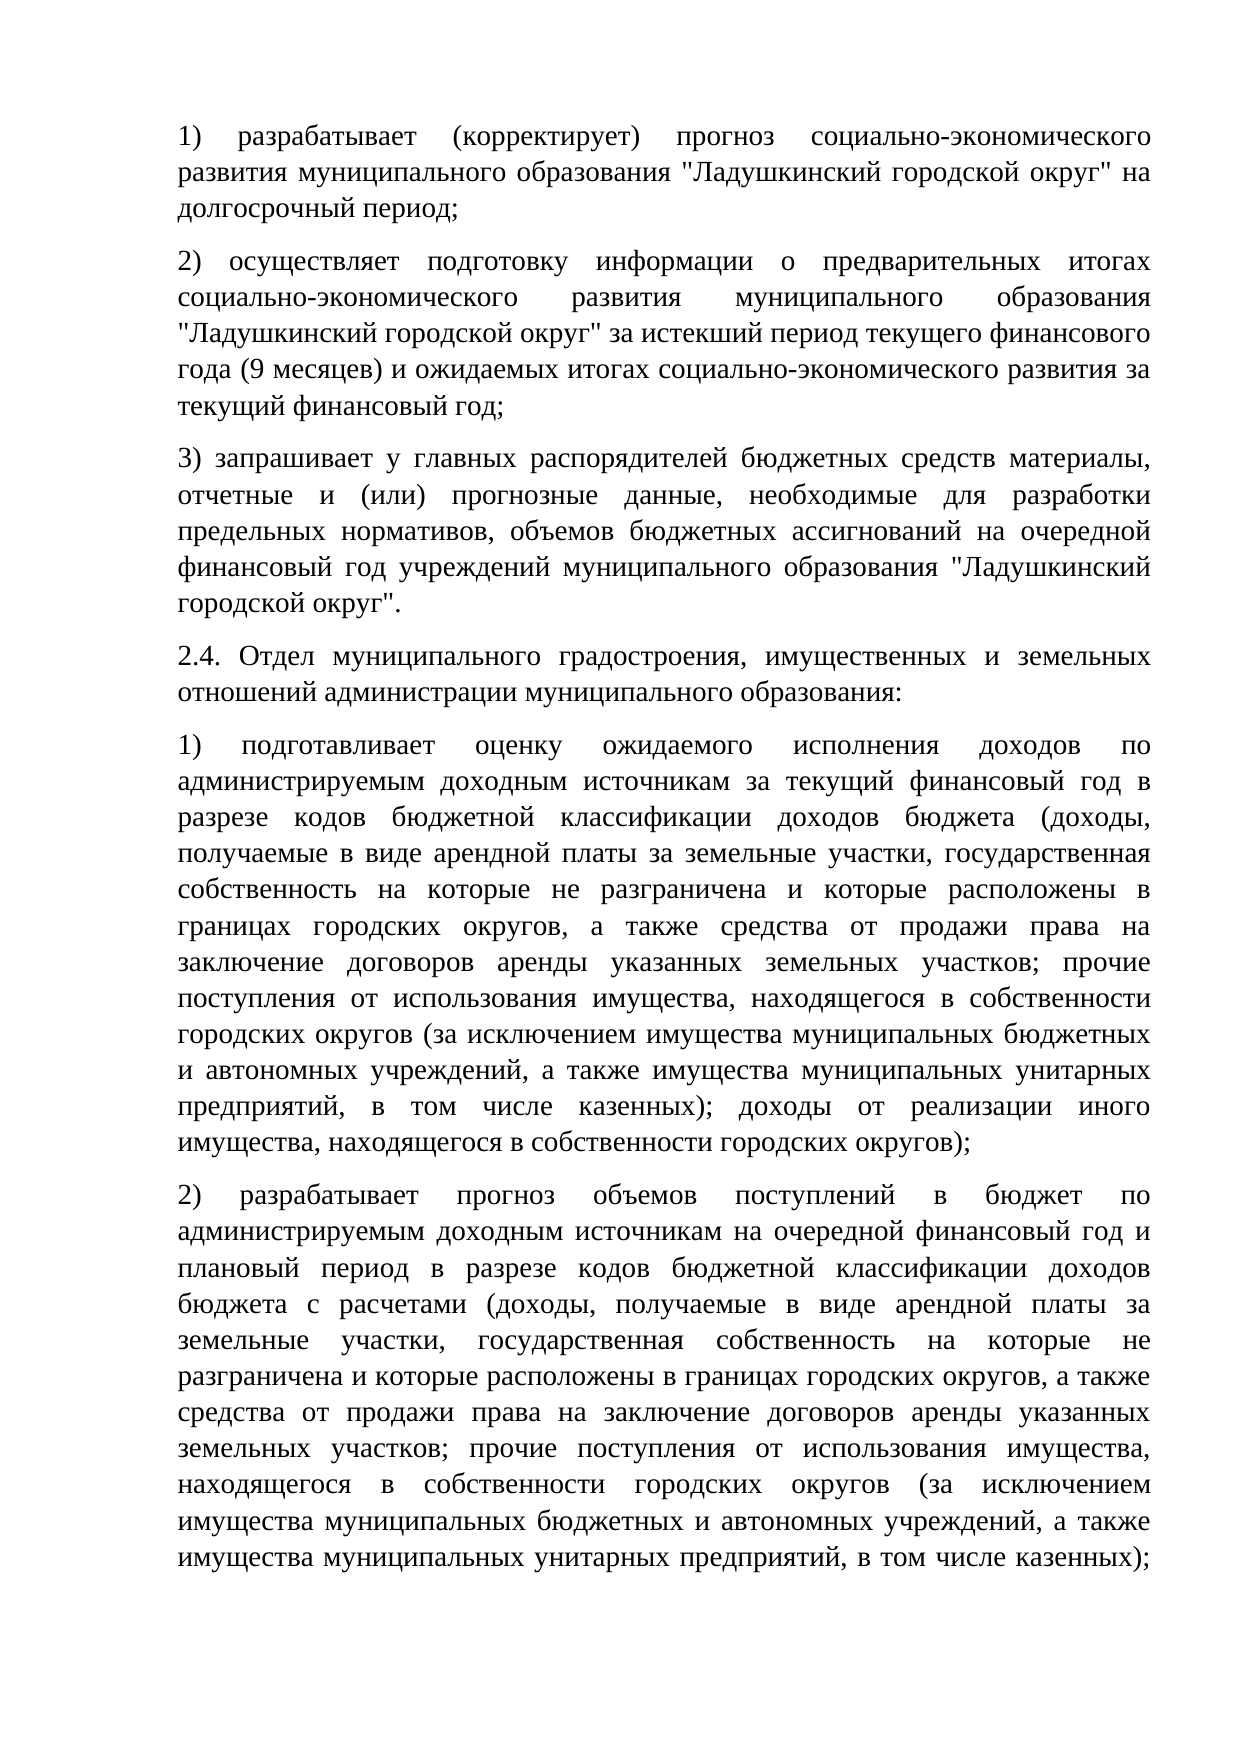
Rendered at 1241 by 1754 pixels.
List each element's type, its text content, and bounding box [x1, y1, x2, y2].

text 1) разрабатывает (корректирует) прогноз социально-экономического развития муниципального образования "Ладушкинский городской округ" на долгосрочный период; [177, 118, 1152, 224]
text 1) подготавливает оценку ожидаемого исполнения доходов по администрируемым доходным источникам за текущий финансовый год в разрезе кодов бюджетной классификации доходов бюджета (доходы, получаемые в виде арендной платы за земельные участки, государственная собственность на которые не разграничена и которые расположены в границах городских округов, а также средства от продажи права на заключение договоров аренды указанных земельных участков; прочие поступления от использования имущества, находящегося в собственности городских округов (за исключением имущества муниципальных бюджетных и автономных учреждений, а также имущества муниципальных унитарных предприятий, в том числе казенных); доходы от реализации иного имущества, находящегося в собственности городских округов); [177, 727, 1152, 1158]
text 2.4. Отдел муниципального градостроения, имущественных и земельных отношений администрации муниципального образования: [177, 638, 1152, 708]
text 2) осуществляет подготовку информации о предварительных итогах социально-экономического развития муниципального образования "Ладушкинский городской округ" за истекший период текущего финансового года (9 месяцев) и ожидаемых итогах социально-экономического развития за текущий финансовый год; [177, 243, 1152, 421]
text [177, 1177, 1152, 1572]
text 3) запрашивает у главных распорядителей бюджетных средств материалы, отчетные и (или) прогнозные данные, необходимые для разработки предельных нормативов, объемов бюджетных ассигнований на очередной финансовый год учреждений муниципального образования "Ладушкинский городской округ". [177, 441, 1152, 619]
